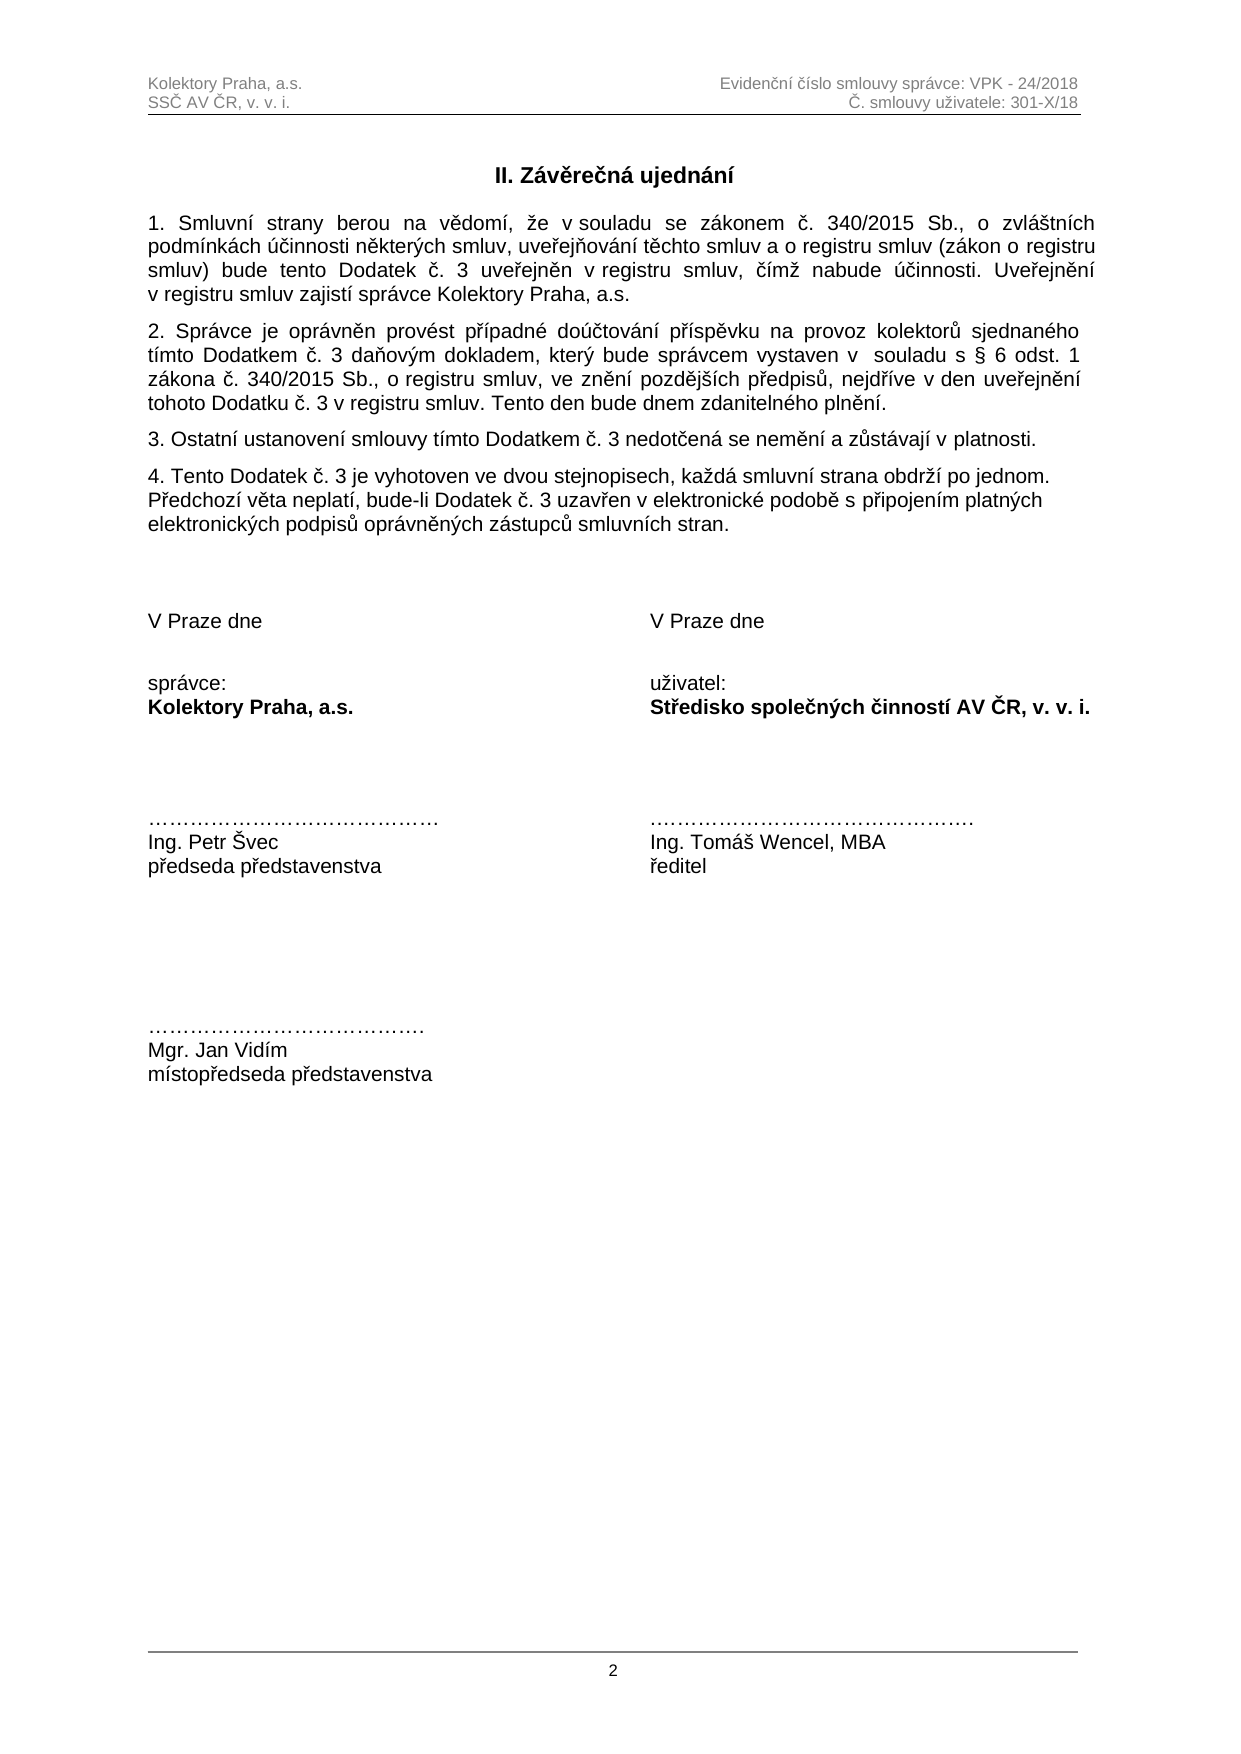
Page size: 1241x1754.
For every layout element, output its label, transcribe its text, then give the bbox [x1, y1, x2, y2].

text II. Závěrečná ujednání [148, 162, 1081, 189]
text V Praze dne V Praze dne [148, 609, 1087, 633]
text …………………………………… .………………………………………. [148, 806, 1087, 830]
text místopředseda představenstva [148, 1061, 1087, 1085]
text Mgr. Jan Vidím [148, 1037, 1087, 1061]
text předseda představenstva ředitel [148, 854, 1087, 878]
text 2. Správce je oprávněn provést případné doúčtování příspěvku na provoz kolektorů sjednaného tímto Dodatkem č. 3 daňovým dokladem, který bude správcem vystaven v souladu s § 6 odst. 1 zákona č. 340/2015 Sb., o registru smluv, ve znění pozdějších předpisů, nejdříve v den uveřejnění tohoto Dodatku č. 3 v registru smluv. Tento den bude dnem zdanitelného plnění. [148, 319, 1081, 414]
text správce: uživatel: [148, 671, 1087, 695]
text Kolektory Praha, a.s. Středisko společných činností AV ČR, v. v. i. [148, 695, 1107, 719]
text Ing. Petr Švec Ing. Tomáš Wencel, MBA [148, 830, 1087, 854]
text …………………………………. [148, 1013, 1087, 1037]
text 4. Tento Dodatek č. 3 je vyhotoven ve dvou stejnopisech, každá smluvní strana obdrží po jednom. Předchozí věta neplatí, bude-li Dodatek č. 3 uzavřen v elektronické podobě s připojením platných elektronických podpisů oprávněných zástupců smluvních stran. [148, 463, 1081, 535]
text 3. Ostatní ustanovení smlouvy tímto Dodatkem č. 3 nedotčená se nemění a zůstávají v platnosti. [148, 427, 1096, 451]
text 1. Smluvní strany berou na vědomí, že v souladu se zákonem č. 340/2015 Sb., o zvláštních podmínkách účinnosti některých smluv, uveřejňování těchto smluv a o registru smluv (zákon o registru smluv) bude tento Dodatek č. 3 uveřejněn v registru smluv, čímž nabude účinnosti. Uveřejnění v registru smluv zajistí správce Kolektory Praha, a.s. [148, 210, 1096, 306]
